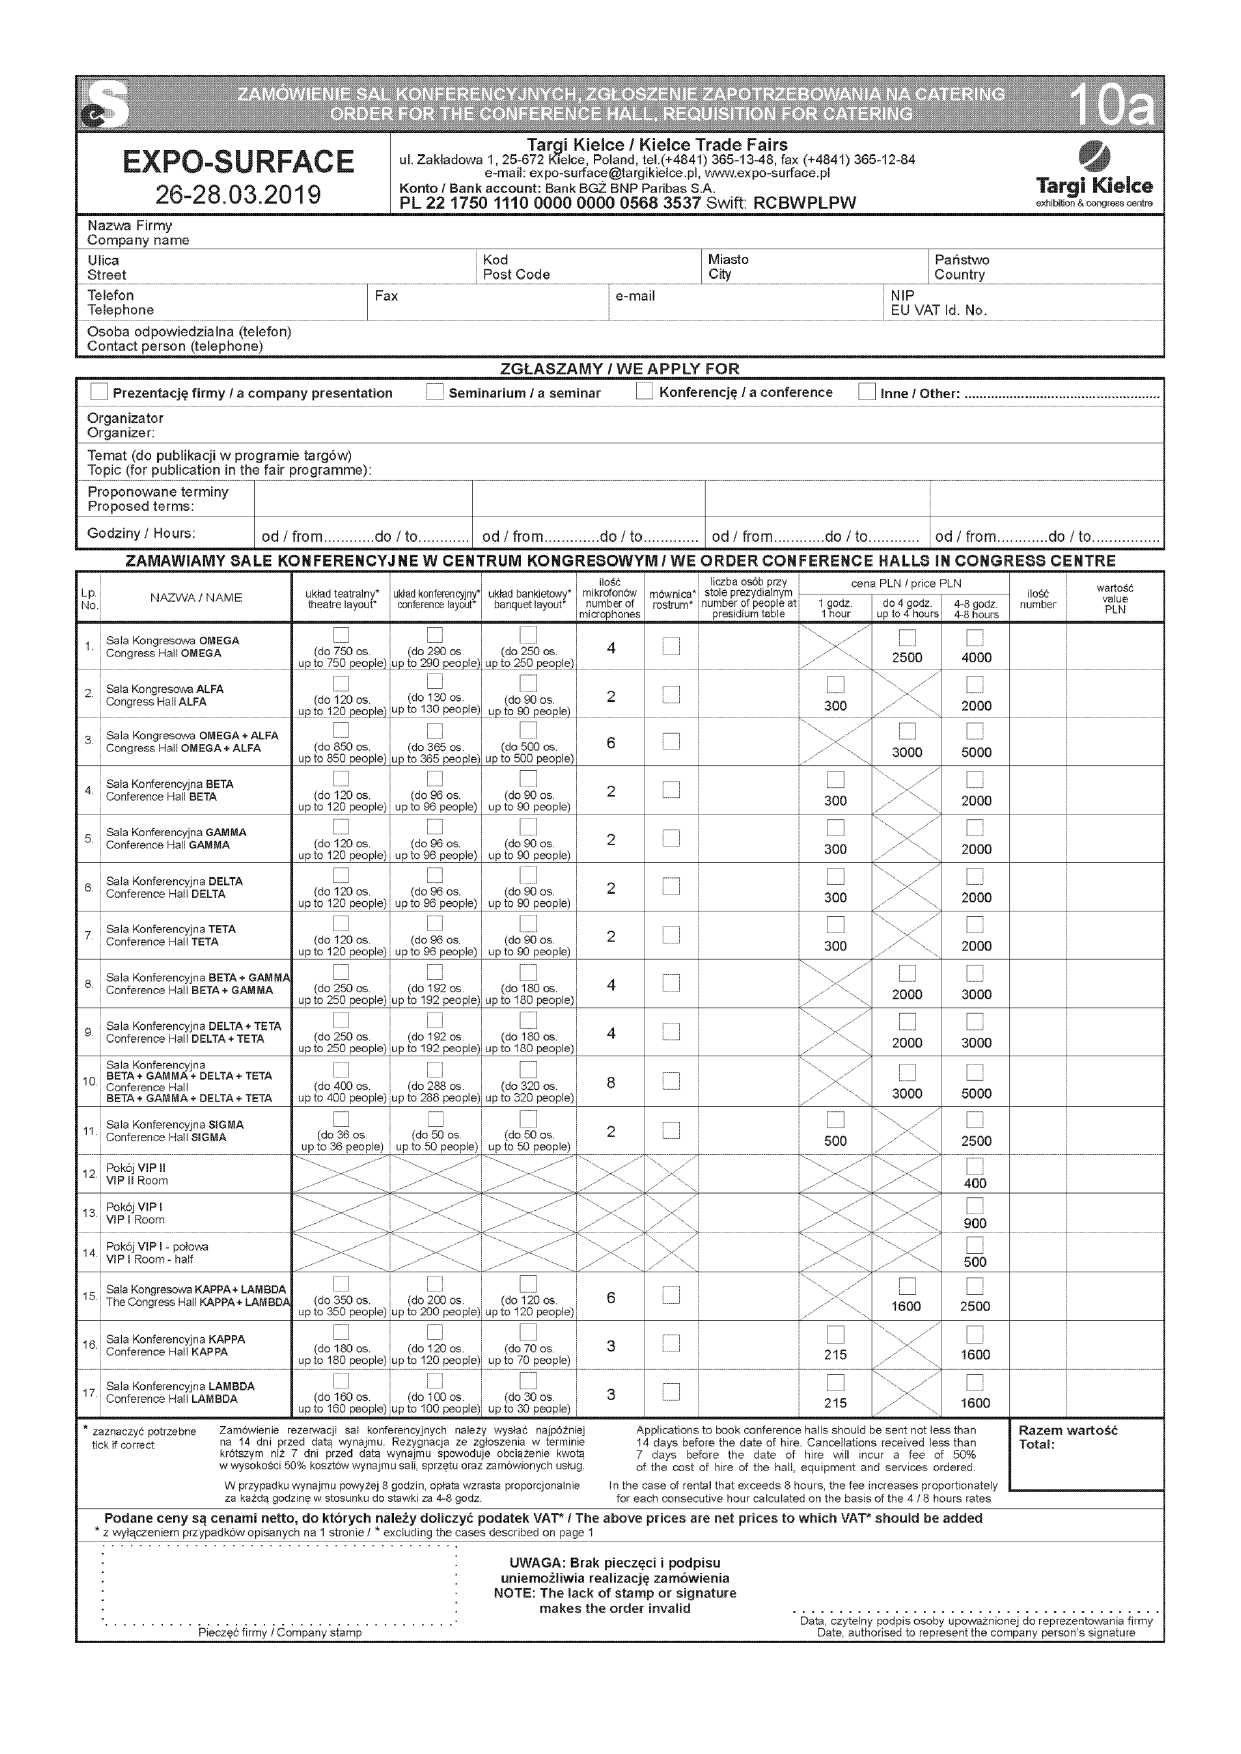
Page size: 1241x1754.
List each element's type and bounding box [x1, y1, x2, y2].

picture [75, 75, 1166, 1643]
